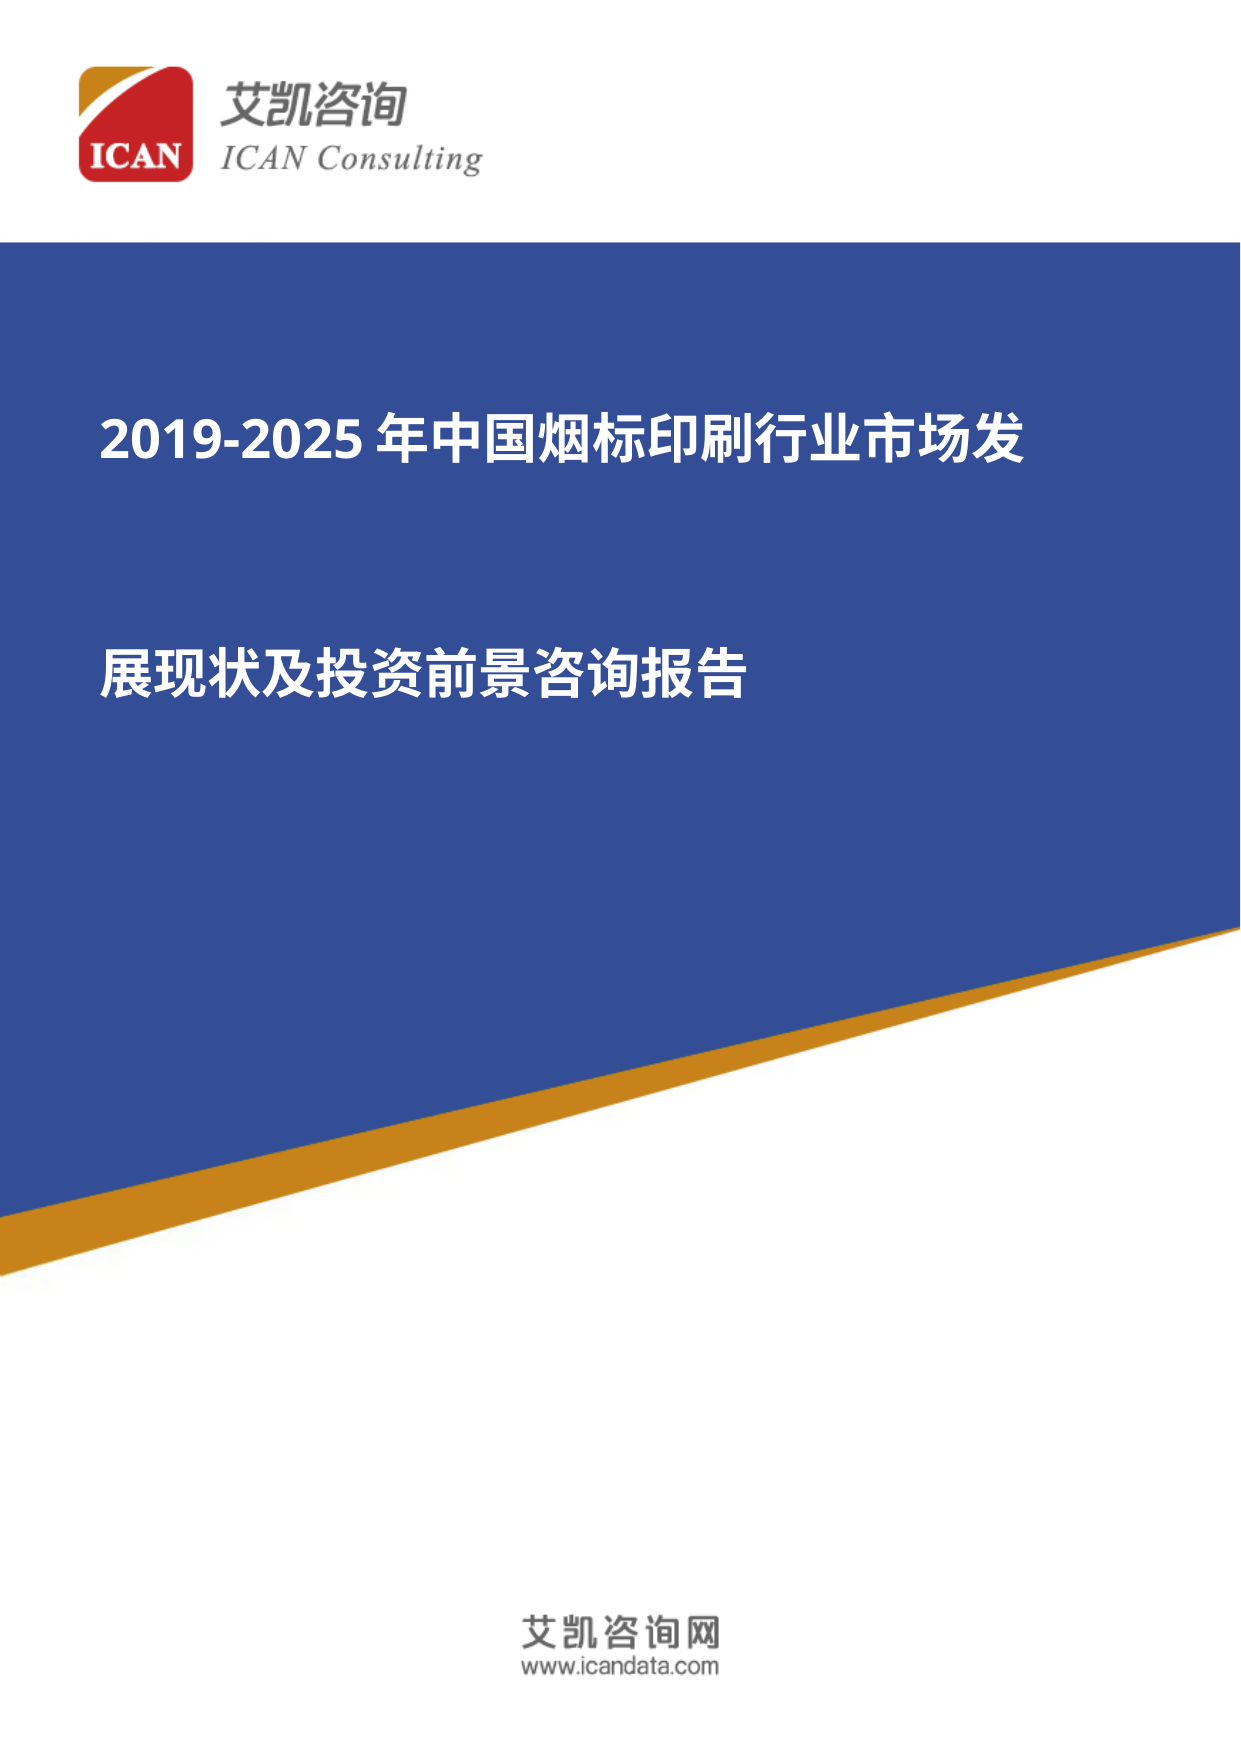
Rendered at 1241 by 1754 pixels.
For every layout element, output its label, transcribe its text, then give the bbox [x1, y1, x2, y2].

picture [0, 5, 1241, 1754]
subtitle 2019-2025年中国烟标印刷行业市场发展现状及投资前景咨询报告 [99, 386, 1053, 718]
